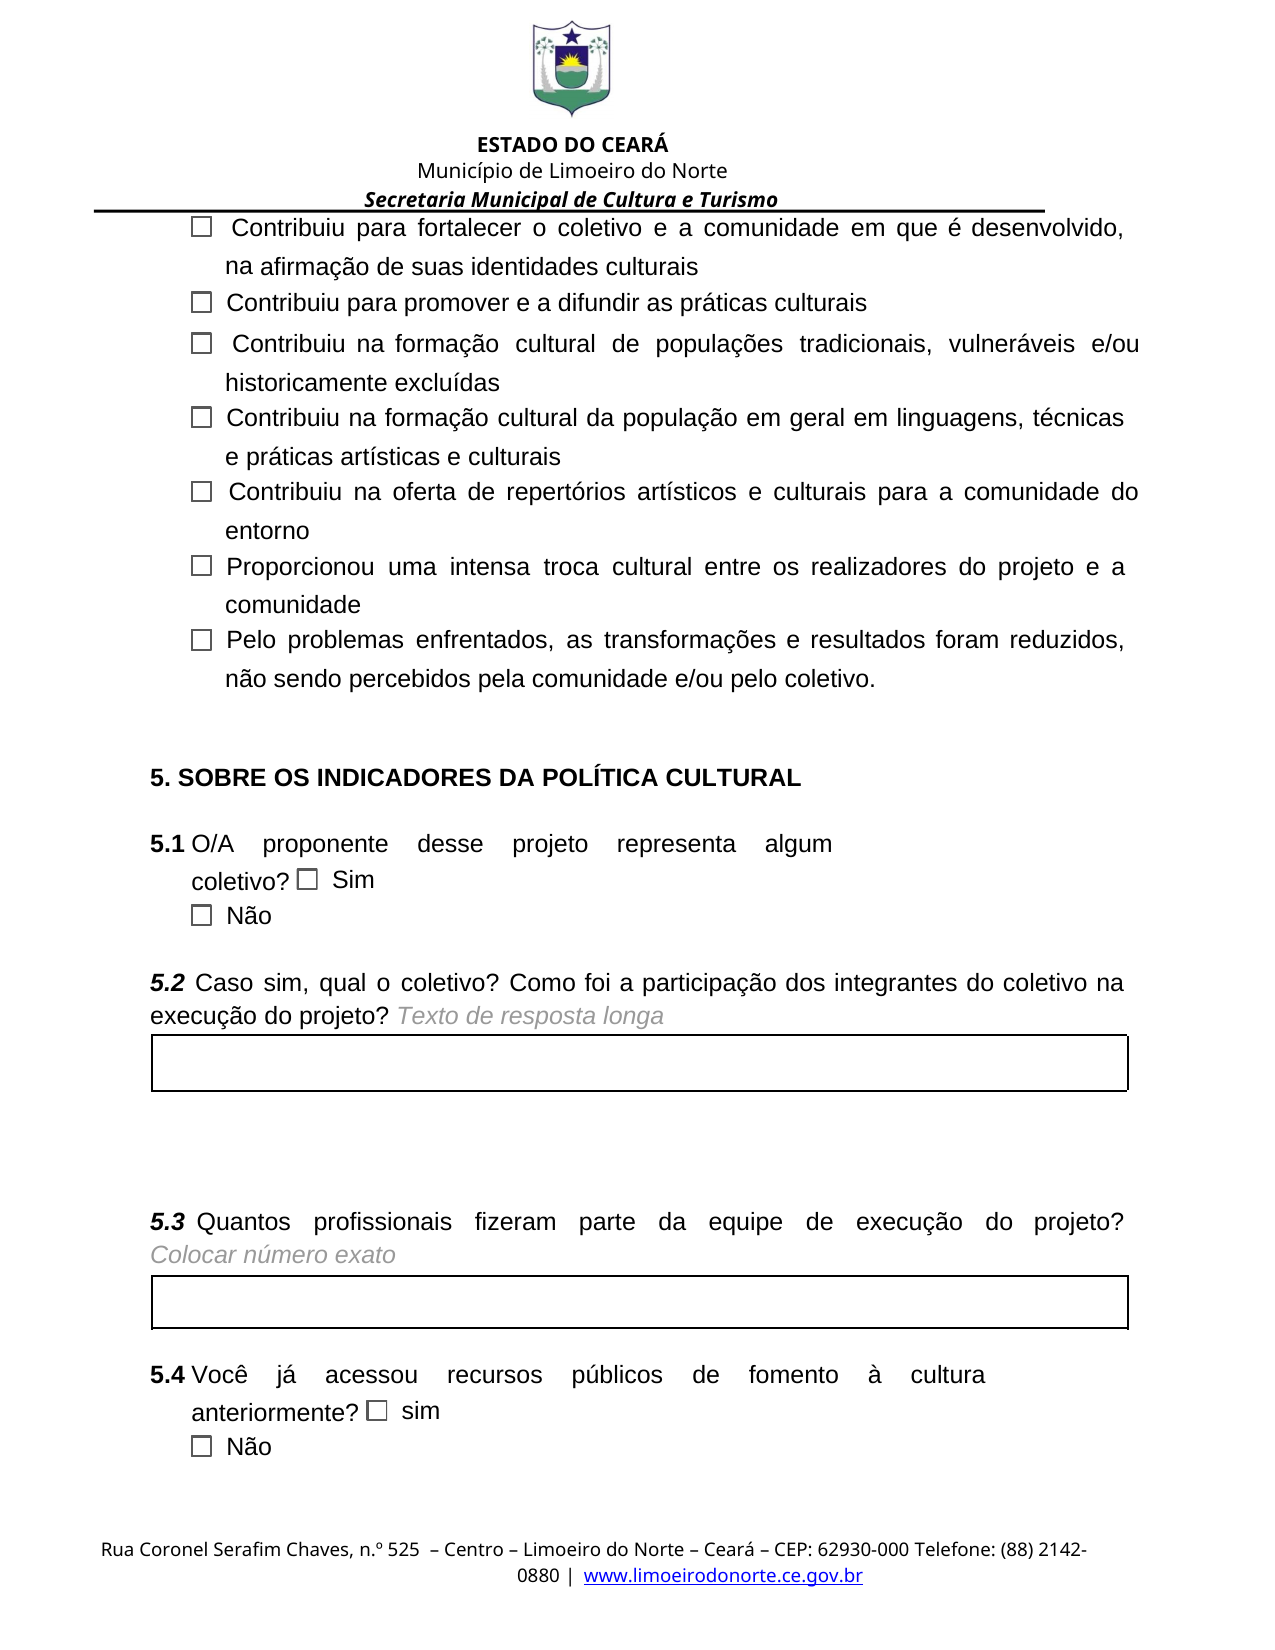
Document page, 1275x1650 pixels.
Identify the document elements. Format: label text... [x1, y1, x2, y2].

picture [191, 1435, 212, 1457]
picture [191, 481, 212, 502]
picture [191, 904, 212, 926]
text Pelo problemas enfrentados, as transformações e resultados foram reduzidos, não sendo percebidos pela comunidade e/ou pelo coletivo. [191, 626, 1125, 693]
picture [191, 406, 212, 428]
text Não [191, 903, 1139, 931]
text Contribuiu para promover e a difundir as práticas culturais [191, 288, 1139, 322]
picture [191, 216, 212, 237]
text Contribuiu na formação cultural de populações tradicionais, vulneráveis e/ou historicamente excluídas [191, 329, 1139, 396]
list Quantos profissionais fizeram parte da equipe de execução do projeto? Colocar número exato [150, 1207, 1124, 1269]
subtitle SOBRE OS INDICADORES DA POLÍTICA CULTURAL [150, 763, 1139, 792]
list O/A proponente desse projeto representa algum coletivo? Sim [150, 829, 833, 895]
text Contribuiu na formação cultural da população em geral em linguagens, técnicas e práticas artísticas e culturais [191, 403, 1125, 470]
picture [529, 20, 614, 119]
list Você já acessou recursos públicos de fomento à cultura anteriormente? sim [150, 1360, 985, 1426]
picture [191, 291, 212, 313]
picture [191, 555, 212, 576]
text Proporcionou uma intensa troca cultural entre os realizadores do projeto e a comunidade [191, 551, 1125, 618]
picture [296, 868, 318, 890]
text Contribuiu para fortalecer o coletivo e a comunidade em que é desenvolvido, na afirmação de suas identidades culturais [191, 212, 1125, 281]
text Contribuiu na oferta de repertórios artísticos e culturais para a comunidade do entorno [191, 477, 1139, 544]
text Não [191, 1434, 1139, 1462]
picture [366, 1400, 388, 1421]
picture [191, 332, 212, 354]
picture [191, 629, 212, 651]
list Caso sim, qual o coletivo? Como foi a participação dos integrantes do coletivo na execução do projeto? Texto de resposta longa [150, 968, 1124, 1030]
